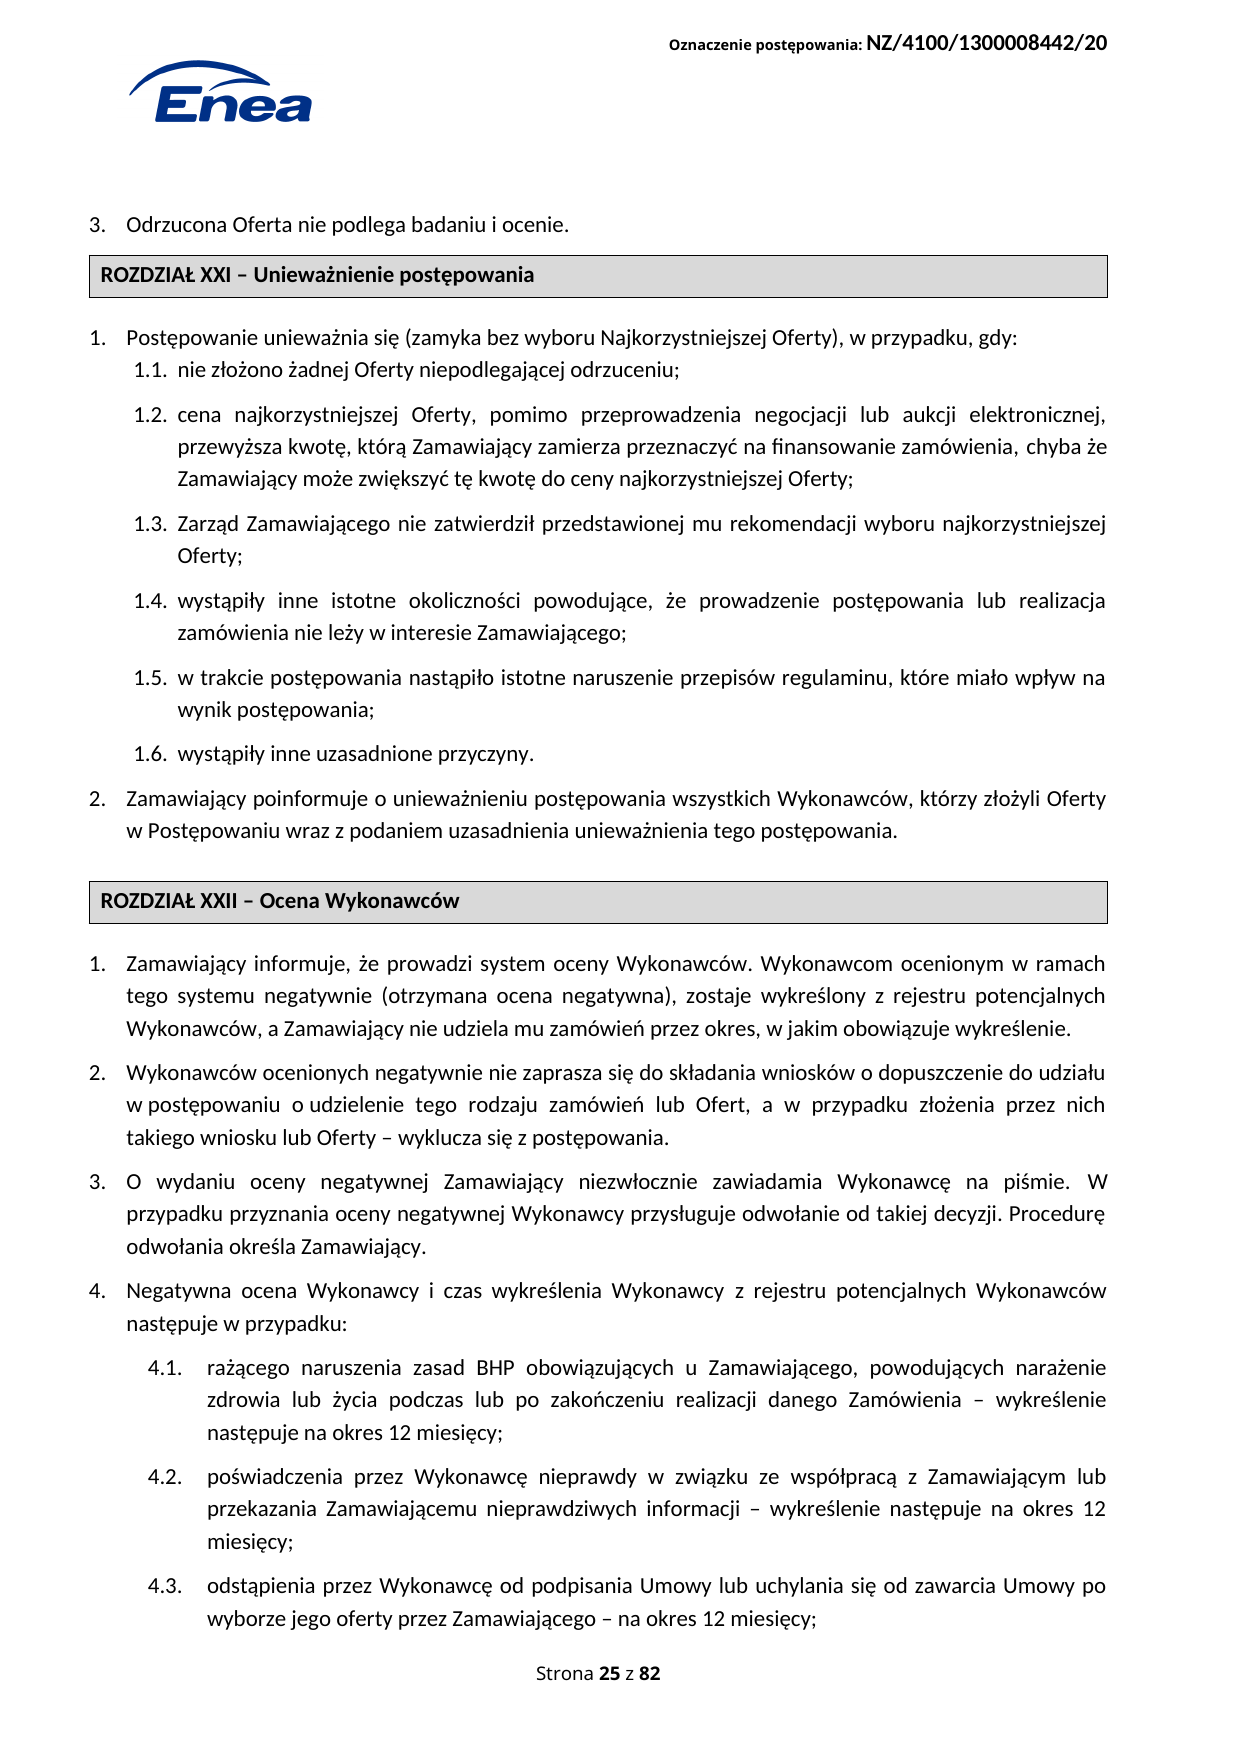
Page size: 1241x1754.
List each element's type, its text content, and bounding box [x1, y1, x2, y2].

list Zamawiający informuje, że prowadzi system oceny Wykonawców. Wykonawcom ocenionym w ramach tego systemu negatywnie (otrzymana ocena negatywna), zostaje wykreślony z rejestru potencjalnych Wykonawców, a Zamawiający nie udziela mu zamówień przez okres, w jakim obowiązuje wykreślenie. [89, 949, 1107, 1042]
picture [117, 50, 324, 124]
list wystąpiły inne istotne okoliczności powodujące, że prowadzenie postępowania lub realizacja zamówienia nie leży w interesie Zamawiającego; [133, 586, 1107, 646]
list nie złożono żadnej Oferty niepodlegającej odrzuceniu; [133, 355, 1107, 383]
list wystąpiły inne uzasadnione przyczyny. [133, 739, 1107, 768]
list Postępowanie unieważnia się (zamyka bez wyboru Najkorzystniejszej Oferty), w przypadku, gdy: [89, 323, 1107, 351]
list cena najkorzystniejszej Oferty, pomimo przeprowadzenia negocjacji lub aukcji elektronicznej, przewyższa kwotę, którą Zamawiający zamierza przeznaczyć na finansowanie zamówienia, chyba że Zamawiający może zwiększyć tę kwotę do ceny najkorzystniejszej Oferty; [133, 400, 1107, 492]
table_header ROZDZIAŁ XXII – Ocena Wykonawców [90, 882, 1107, 923]
list O wydaniu oceny negatywnej Zamawiający niezwłocznie zawiadamia Wykonawcę na piśmie. W przypadku przyznania oceny negatywnej Wykonawcy przysługuje odwołanie od takiej decyzji. Procedurę odwołania określa Zamawiający. [89, 1167, 1107, 1260]
list Negatywna ocena Wykonawcy i czas wykreślenia Wykonawcy z rejestru potencjalnych Wykonawców następuje w przypadku: [89, 1276, 1107, 1337]
list w trakcie postępowania nastąpiło istotne naruszenie przepisów regulaminu, które miało wpływ na wynik postępowania; [133, 663, 1107, 723]
list rażącego naruszenia zasad BHP obowiązujących u Zamawiającego, powodujących narażenie zdrowia lub życia podczas lub po zakończeniu realizacji danego Zamówienia – wykreślenie następuje na okres 12 miesięcy; [148, 1353, 1107, 1446]
list Odrzucona Oferta nie podlega badaniu i ocenie. [89, 210, 1107, 238]
list poświadczenia przez Wykonawcę nieprawdy w związku ze współpracą z Zamawiającym lub przekazania Zamawiającemu nieprawdziwych informacji – wykreślenie następuje na okres 12 miesięcy; [148, 1462, 1107, 1555]
list Zamawiający poinformuje o unieważnieniu postępowania wszystkich Wykonawców, którzy złożyli Oferty w Postępowaniu wraz z podaniem uzasadnienia unieważnienia tego postępowania. [89, 784, 1107, 844]
list Zarząd Zamawiającego nie zatwierdził przedstawionej mu rekomendacji wyboru najkorzystniejszej Oferty; [133, 509, 1107, 569]
list odstąpienia przez Wykonawcę od podpisania Umowy lub uchylania się od zawarcia Umowy po wyborze jego oferty przez Zamawiającego – na okres 12 miesięcy; [148, 1571, 1107, 1632]
table_header ROZDZIAŁ XXI – Unieważnienie postępowania [90, 256, 1107, 297]
list Wykonawców ocenionych negatywnie nie zaprasza się do składania wniosków o dopuszczenie do udziału w postępowaniu o udzielenie tego rodzaju zamówień lub Ofert, a w przypadku złożenia przez nich takiego wniosku lub Oferty – wyklucza się z postępowania. [89, 1058, 1107, 1151]
